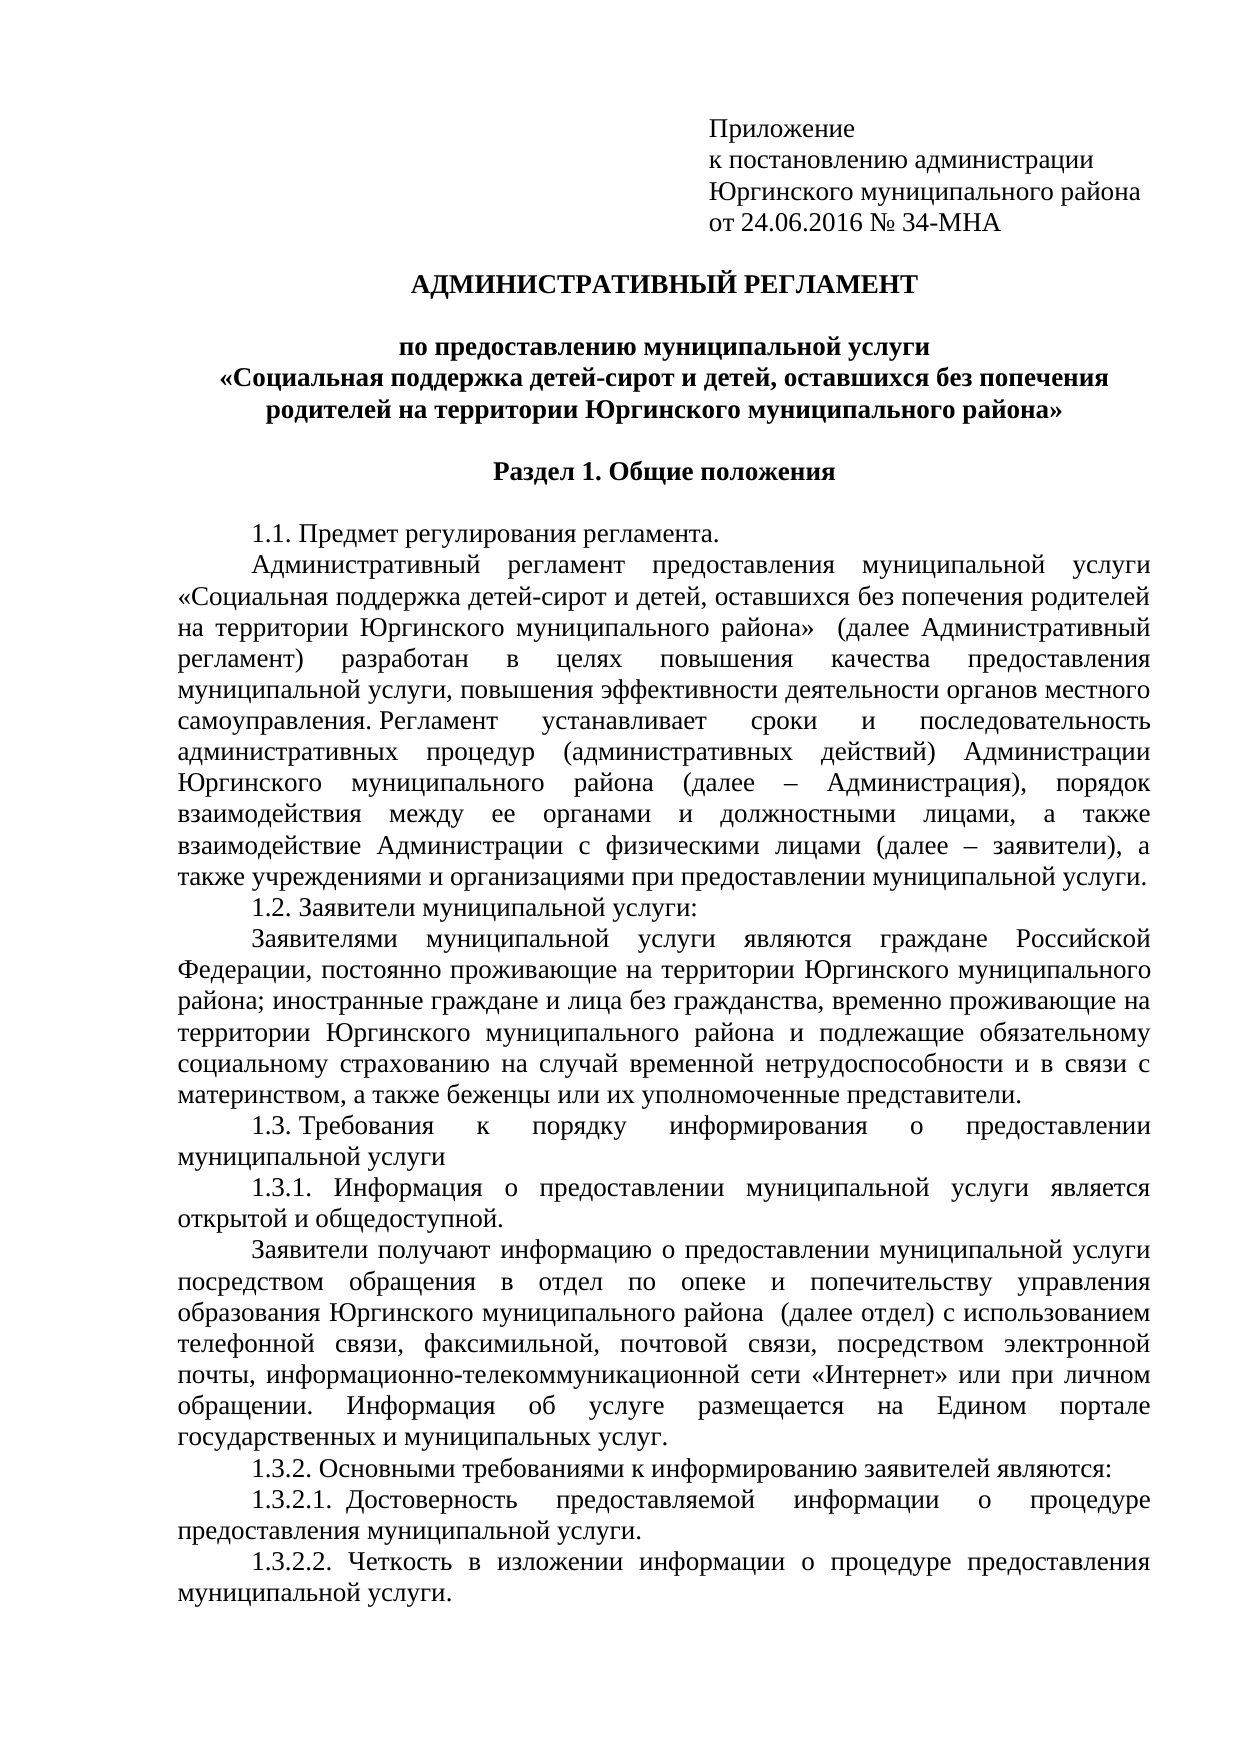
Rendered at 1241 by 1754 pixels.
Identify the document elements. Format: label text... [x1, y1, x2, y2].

text 1.3.2.1. Достоверность предоставляемой информации о процедуре предоставления муниципальной услуги. [177, 1483, 1152, 1545]
text Заявители получают информацию о предоставлении муниципальной услуги посредством обращения в отдел по опеке и попечительству управления образования Юргинского муниципального района (далее отдел) с использованием телефонной связи, факсимильной, почтовой связи, посредством электронной почты, информационно-телекоммуникационной сети «Интернет» или при личном обращении. Информация об услуге размещается на Едином портале государственных и муниципальных услуг. [177, 1234, 1152, 1452]
text 1.1. Предмет регулирования регламента. [177, 517, 1152, 548]
text по предоставлению муниципальной услуги [177, 330, 1152, 362]
text от 24.06.2016 № 34-МНА [709, 206, 1152, 237]
text 1.3.1. Информация о предоставлении муниципальной услуги является открытой и общедоступной. [177, 1171, 1152, 1234]
text к постановлению администрации [709, 143, 1152, 175]
text 1.2. Заявители муниципальной услуги: [177, 891, 1152, 922]
text Юргинского муниципального района [709, 175, 1152, 206]
text 1.3. Требования к порядку информирования о предоставлении муниципальной услуги [177, 1109, 1152, 1171]
text Раздел 1. Общие положения [177, 455, 1152, 486]
text АДМИНИСТРАТИВНЫЙ РЕГЛАМЕНТ [177, 268, 1152, 299]
text Административный регламент предоставления муниципальной услуги «Социальная поддержка детей-сирот и детей, оставшихся без попечения родителей на территории Юргинского муниципального района» (далее Административный регламент) разработан в целях повышения качества предоставления муниципальной услуги, повышения эффективности деятельности органов местного самоуправления. Регламент устанавливает сроки и последовательность административных процедур (административных действий) Администрации Юргинского муниципального района (далее – Администрация), порядок взаимодействия между ее органами и должностными лицами, а также взаимодействие Администрации с физическими лицами (далее – заявители), а также учреждениями и организациями при предоставлении муниципальной услуги. [177, 548, 1152, 891]
text Приложение [709, 112, 1152, 143]
text 1.3.2. Основными требованиями к информированию заявителей являются: [177, 1452, 1152, 1483]
text Заявителями муниципальной услуги являются граждане Российской Федерации, постоянно проживающие на территории Юргинского муниципального района; иностранные граждане и лица без гражданства, временно проживающие на территории Юргинского муниципального района и подлежащие обязательному социальному страхованию на случай временной нетрудоспособности и в связи с материнством, а также беженцы или их уполномоченные представители. [177, 922, 1152, 1109]
text «Социальная поддержка детей-сирот и детей, оставшихся без попечения родителей на территории Юргинского муниципального района» [177, 362, 1152, 424]
text 1.3.2.2. Четкость в изложении информации о процедуре предоставления муниципальной услуги. [177, 1545, 1152, 1607]
